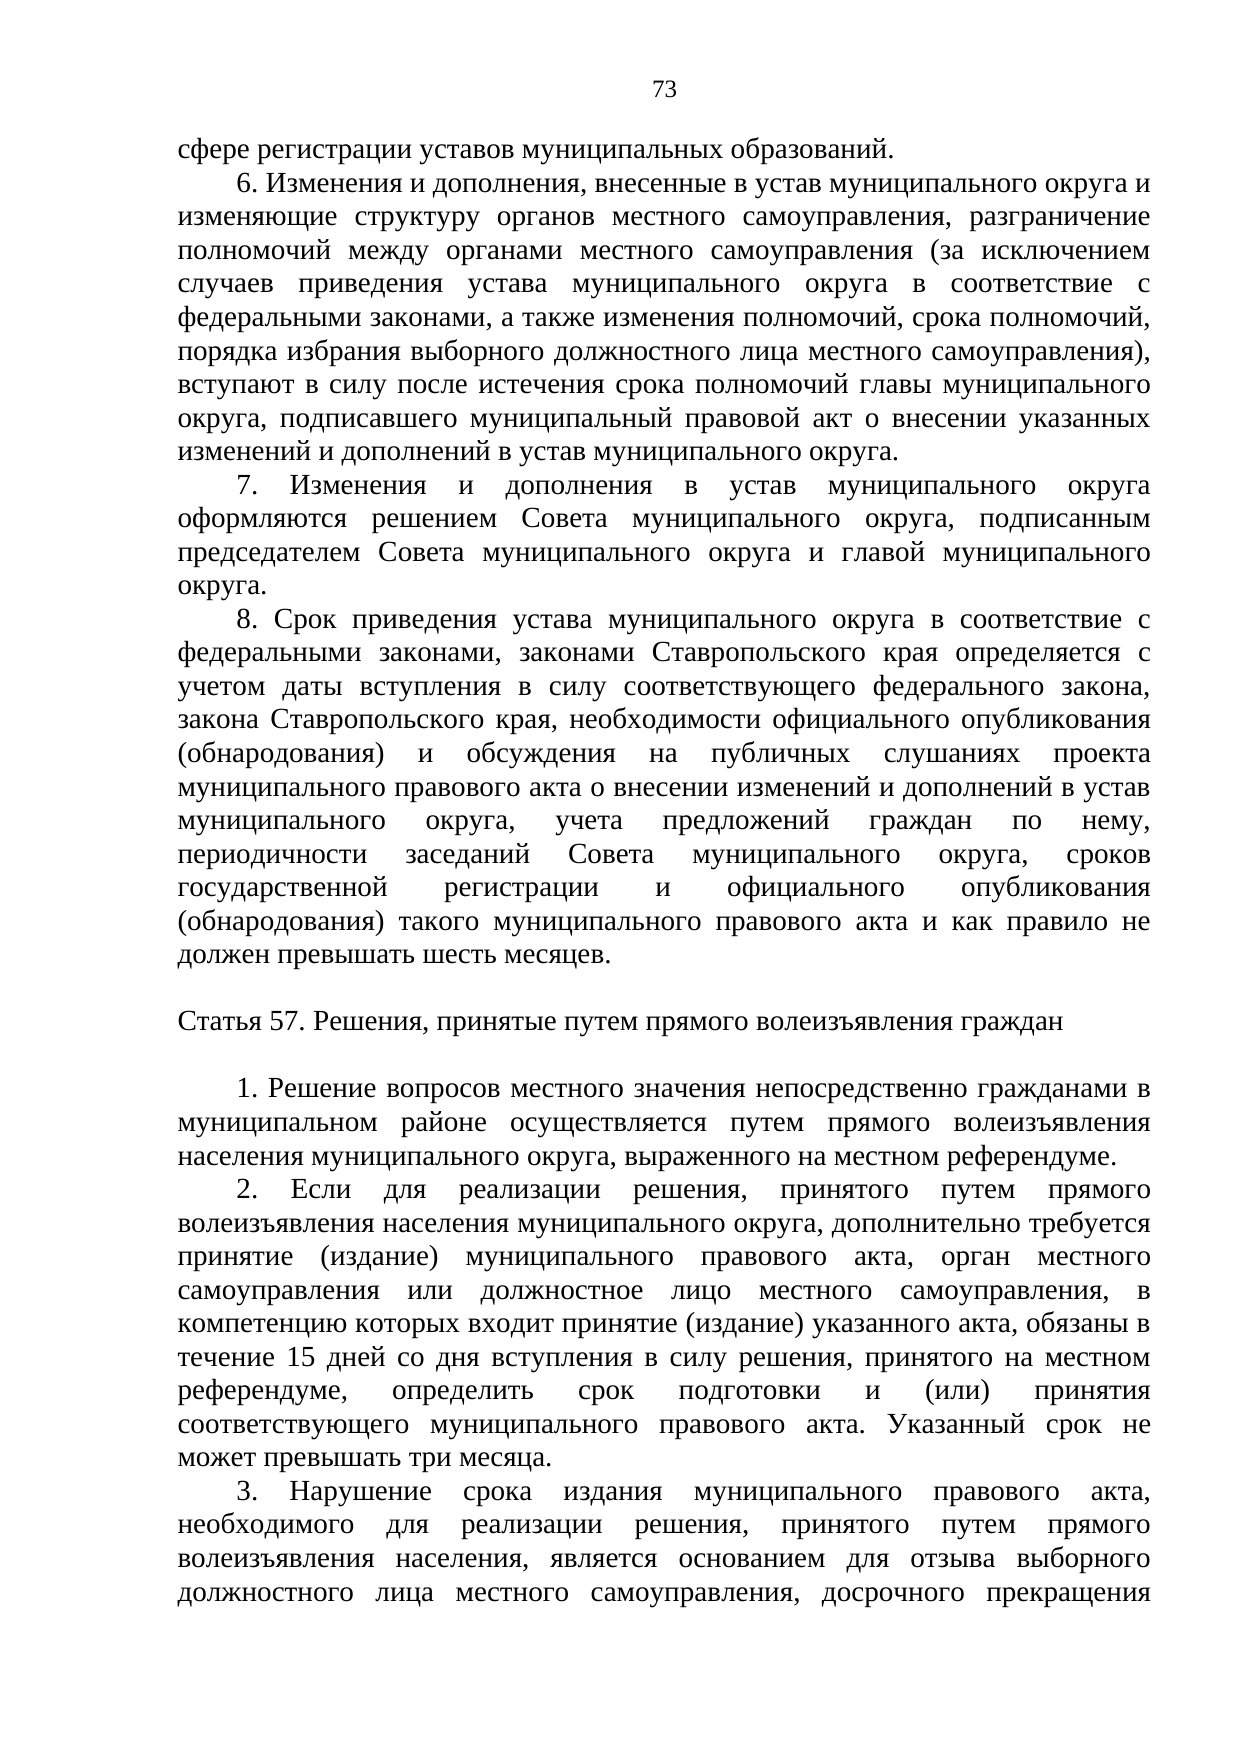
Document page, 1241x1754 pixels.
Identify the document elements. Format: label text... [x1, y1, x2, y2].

text 7. Изменения и дополнения в устав муниципального округа оформляются решением Совета муниципального округа, подписанным председателем Совета муниципального округа и главой муниципального округа. [177, 467, 1152, 601]
text 6. Изменения и дополнения, внесенные в устав муниципального округа и изменяющие структуру органов местного самоуправления, разграничение полномочий между органами местного самоуправления (за исключением случаев приведения устава муниципального округа в соответствие с федеральными законами, а также изменения полномочий, срока полномочий, порядка избрания выборного должностного лица местного самоуправления), вступают в силу после истечения срока полномочий главы муниципального округа, подписавшего муниципальный правовой акт о внесении указанных изменений и дополнений в устав муниципального округа. [177, 165, 1152, 467]
text 2. Если для реализации решения, принятого путем прямого волеизъявления населения муниципального округа, дополнительно требуется принятие (издание) муниципального правового акта, орган местного самоуправления или должностное лицо местного самоуправления, в компетенцию которых входит принятие (издание) указанного акта, обязаны в течение 15 дней со дня вступления в силу решения, принятого на местном референдуме, определить срок подготовки и (или) принятия соответствующего муниципального правового акта. Указанный срок не может превышать три месяца. [177, 1171, 1152, 1473]
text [177, 131, 1152, 165]
text 8. Срок приведения устава муниципального округа в соответствие с федеральными законами, законами Ставропольского края определяется с учетом даты вступления в силу соответствующего федерального закона, закона Ставропольского края, необходимости официального опубликования (обнародования) и обсуждения на публичных слушаниях проекта муниципального правового акта о внесении изменений и дополнений в устав муниципального округа, учета предложений граждан по нему, периодичности заседаний Совета муниципального округа, сроков государственной регистрации и официального опубликования (обнародования) такого муниципального правового акта и как правило не должен превышать шесть месяцев. [177, 601, 1152, 970]
text 1. Решение вопросов местного значения непосредственно гражданами в муниципальном районе осуществляется путем прямого волеизъявления населения муниципального округа, выраженного на местном референдуме. [177, 1071, 1152, 1171]
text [177, 1473, 1152, 1607]
text Статья 57. Решения, принятые путем прямого волеизъявления граждан [177, 1003, 1152, 1037]
